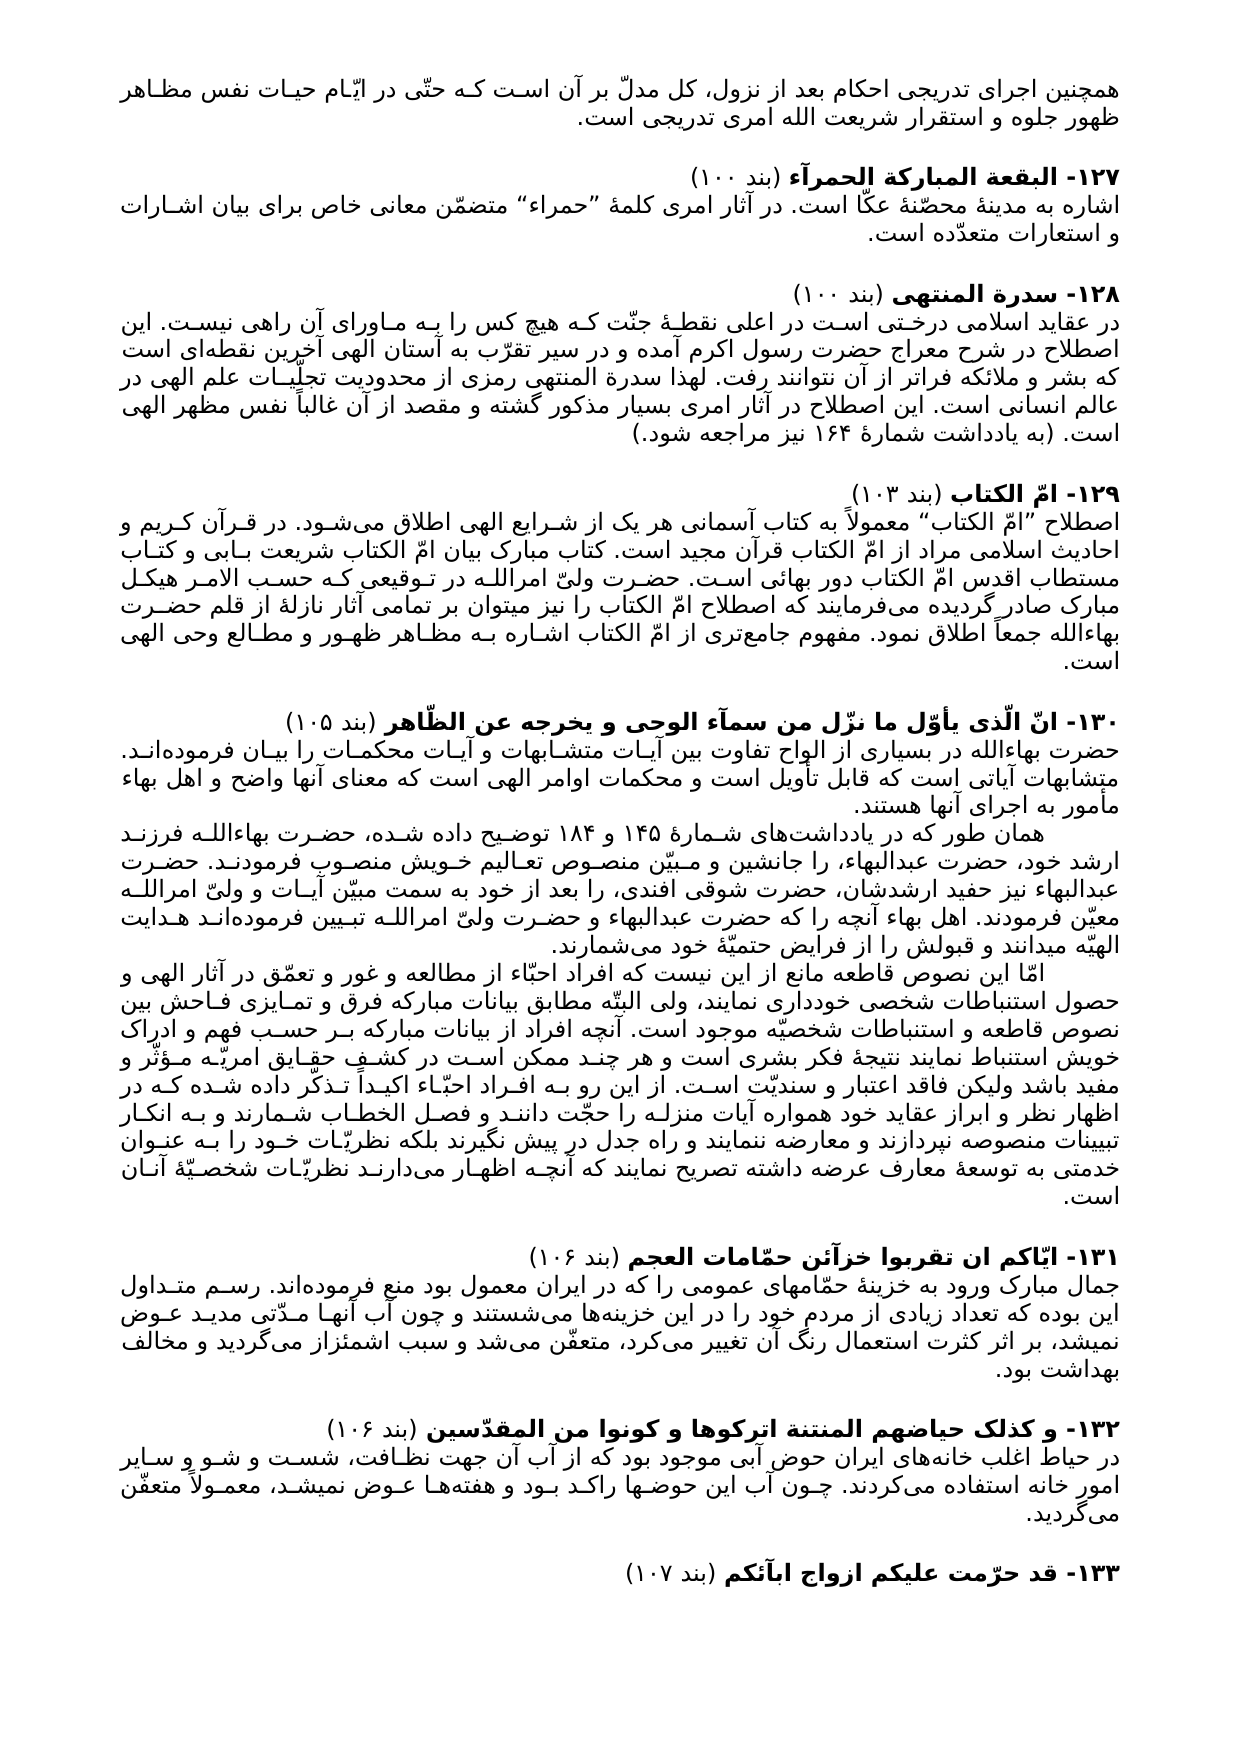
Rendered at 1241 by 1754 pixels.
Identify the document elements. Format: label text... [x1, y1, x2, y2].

text اصطلاح ”امّ الکتاب“ معمولاً به کتاب آسمانی هر يک از شرايع الهی اطلاق می‌شود. در قرآن کريم و احاديث اسلامی مراد از امّ الکتاب قرآن مجيد است. کتاب مبارک بيان امّ الکتاب شريعت بابی و کتاب مستطاب اقدس امّ الکتاب دور بهائی است. حضرت ولیّ امرالله در توقيعی که حسب الامر هيکل مبارک صادر گرديده می‌فرمايند که اصطلاح امّ الکتاب را نيز ميتوان بر تمامی آثار نازلهٔ از قلم حضرت بهاءالله جمعاً اطلاق نمود. مفهوم جامع‌تری از امّ الکتاب اشاره به مظاهر ظهور و مطالع وحی الهی است. [120, 508, 1120, 675]
text ١٢٨- سدرة المنتهی (بند ١٠٠) [120, 280, 1120, 308]
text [120, 75, 1120, 131]
text در حياط اغلب خانه‌های ايران حوض آبی موجود بود که از آب آن جهت نظافت، شست و شو و ساير امور خانه استفاده می‌کردند. چون آب اين حوضها راکد بود و هفته‌ها عوض نميشد، معمولاً متعفّن می‌گرديد. [120, 1443, 1120, 1527]
text اشاره به مدينهٔ محصّنهٔ عکّا است. در آثار امری کلمهٔ ”حمراء“ متضمّن معانی خاص برای بيان اشارات و استعارات متعدّده است. [120, 191, 1120, 247]
text جمال مبارک ورود به خزينهٔ حمّامهای عمومی را که در ايران معمول بود منع فرموده‌اند. رسم متداول اين بوده که تعداد زيادی از مردم خود را در اين خزينه‌ها می‌شستند و چون آب آنها مدّتی مديد عوض نميشد، بر اثر کثرت استعمال رنگ آن تغيير می‌کرد، متعفّن می‌شد و سبب اشمئزاز می‌گرديد و مخالف بهداشت بود. [120, 1271, 1120, 1383]
text حضرت بهاءالله در بسياری از الواح تفاوت بين آيات متشابهات و آيات محکمات را بيان فرموده‌اند. متشابهات آياتی است که قابل تأويل است و محکمات اوامر الهی است که معنای آنها واضح و اهل بهاء مأمور به اجرای آنها هستند. [120, 736, 1120, 819]
text ١٣٢- و کذلک حياضهم المنتنة اترکوها و کونوا من المقدّسين (بند ١٠۶) [120, 1415, 1120, 1443]
text ١٢٩- امّ الکتاب (بند ١٠٣) [120, 480, 1120, 508]
text در عقايد اسلامی درختی است در اعلی نقطهٔ جنّت که هيچ کس را به ماورای آن راهی نيست. اين اصطلاح در شرح معراج حضرت رسول اکرم آمده و در سير تقرّب به آستان الهی آخرين نقطه‌ای است که بشر و ملائکه فراتر از آن نتوانند رفت. لهذا سدرة المنتهی رمزی از محدوديت تجلّيات علم الهی در عالم انسانی است. اين اصطلاح در آثار امری بسيار مذکور گشته و مقصد از آن غالباً نفس مظهر الهی است. (به يادداشت شمارهٔ ١۶۴ نيز مراجعه شود.) [120, 308, 1120, 447]
text ١٣٣- قد حرّمت عليکم ازواج ابآئکم (بند ١٠٧) [120, 1559, 1120, 1587]
text ١٣١- ايّاکم ان تقربوا خزآئن حمّامات العجم (بند ١٠۶) [120, 1243, 1120, 1271]
text ١٢٧- البقعة المبارکة الحمرآء (بند ١٠٠) [120, 163, 1120, 191]
text همان طور که در يادداشت‌های شمارهٔ ١۴۵ و ١٨۴ توضيح داده شده، حضرت بهاءالله فرزند ارشد خود، حضرت عبدالبهاء، را جانشين و مبيّن منصوص تعاليم خويش منصوب فرمودند. حضرت عبدالبهاء نيز حفيد ارشدشان، حضرت شوقی افندی، را بعد از خود به سمت مبيّن آيات و ولیّ امرالله معيّن فرمودند. اهل بهاء آنچه را که حضرت عبدالبهاء و حضرت ولیّ امرالله تبيين فرموده‌اند هدايت الهيّه ميدانند و قبولش را از فرايض حتميّهٔ خود می‌شمارند. [120, 819, 1120, 959]
text ١٣٠- انّ الّذی يأوّل ما نزّل من سمآء الوحی و يخرجه عن الظّاهر (بند ١٠۵) [120, 708, 1120, 736]
text امّا اين نصوص قاطعه مانع از اين نيست که افراد احبّاء از مطالعه و غور و تعمّق در آثار الهی و حصول استنباطات شخصی خودداری نمايند، ولی البتّه مطابق بيانات مبارکه فرق و تمايزی فاحش بين نصوص قاطعه و استنباطات شخصيّه موجود است. آنچه افراد از بيانات مبارکه بر حسب فهم و ادراک خويش استنباط نمايند نتيجهٔ فکر بشری است و هر چند ممکن است در کشف حقايق امريّه مؤثّر و مفيد باشد وليکن فاقد اعتبار و سنديّت است. از اين رو به افراد احبّاء اکيداً تذکّر داده شده که در اظهار نظر و ابراز عقايد خود همواره آيات منزله را حجّت دانند و فصل الخطاب شمارند و به انکار تبيينات منصوصه نپردازند و معارضه ننمايند و راه جدل در پيش نگيرند بلکه نظريّات خود را به عنوان خدمتی به توسعهٔ معارف عرضه داشته تصريح نمايند که آنچه اظهار می‌دارند نظريّات شخصيّهٔ آنان است. [120, 959, 1120, 1210]
